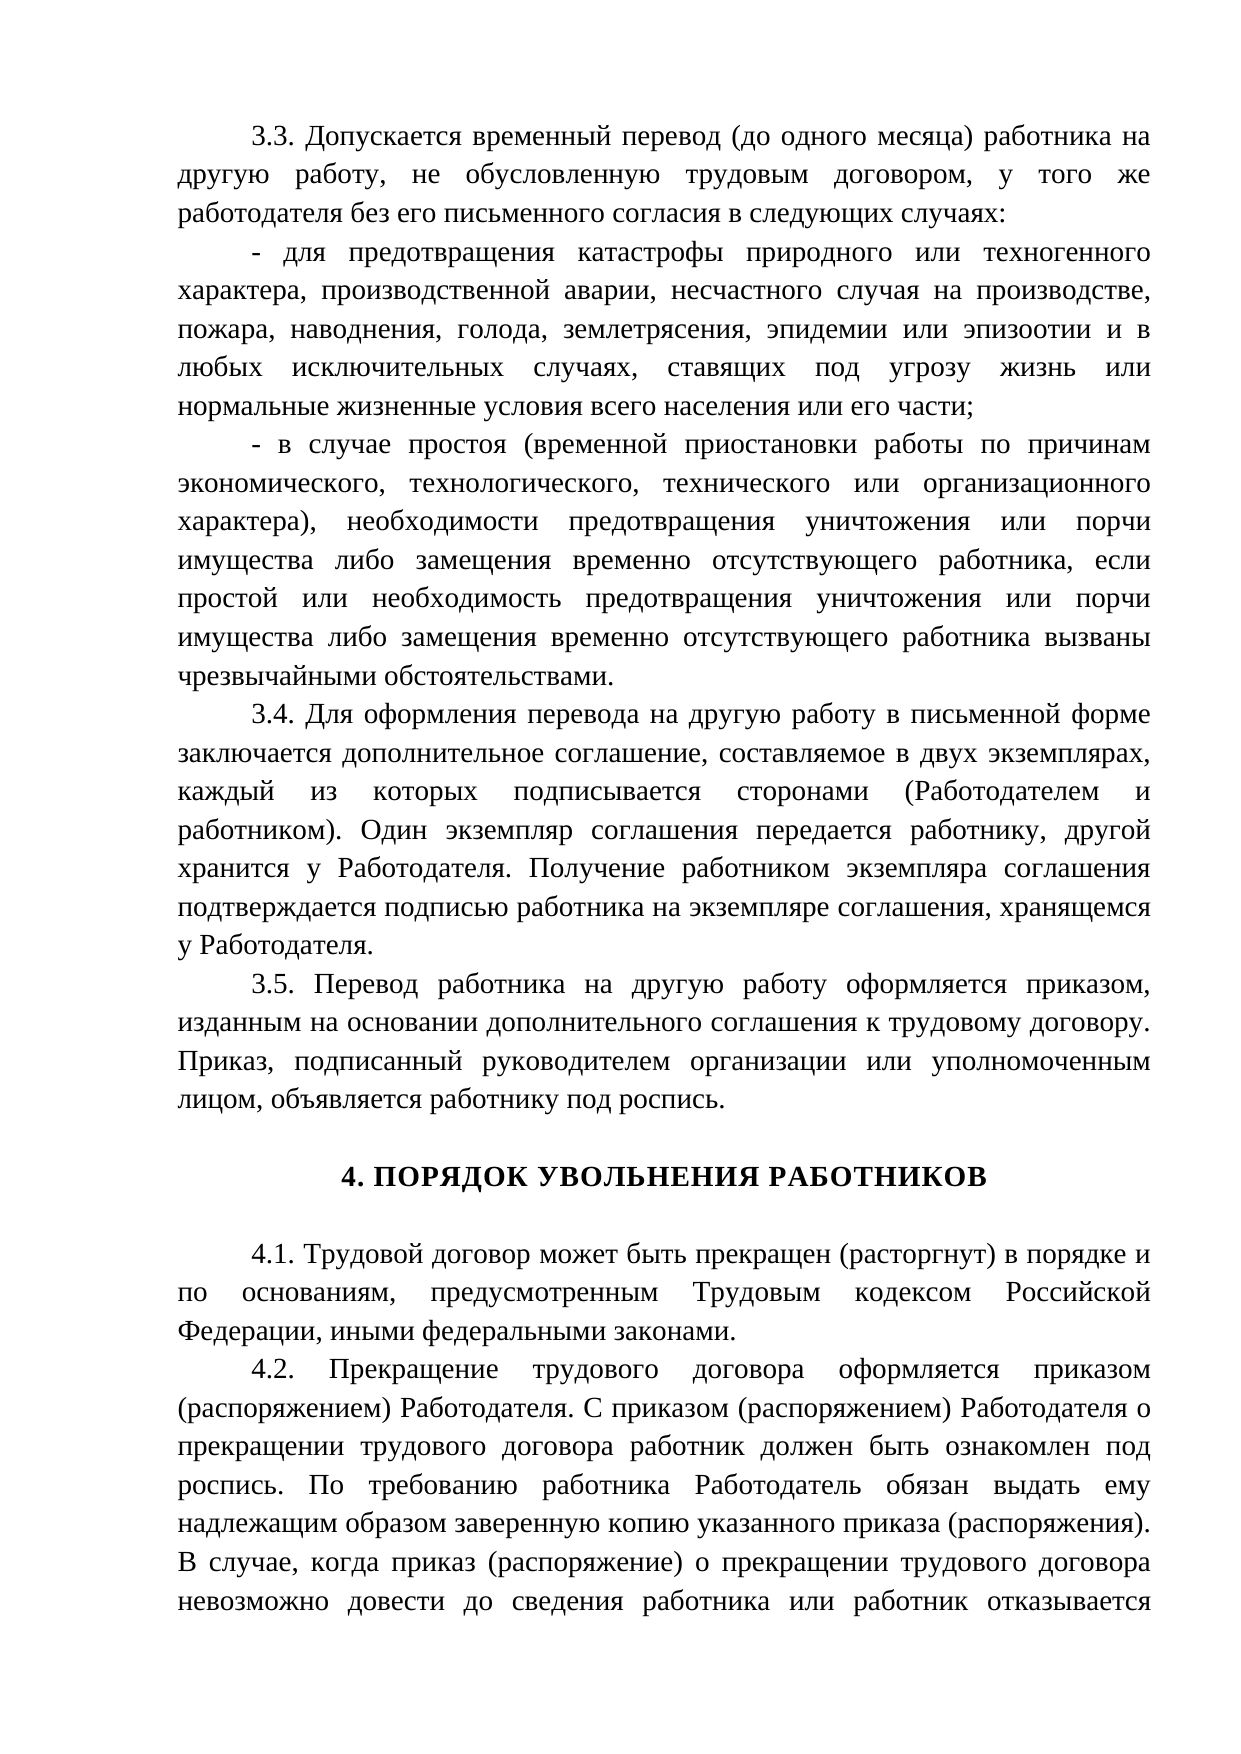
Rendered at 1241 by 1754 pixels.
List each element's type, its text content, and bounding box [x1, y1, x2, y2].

text 4.1. Трудовой договор может быть прекращен (расторгнут) в порядке и по основаниям, предусмотренным Трудовым кодексом Российской Федерации, иными федеральными законами. [177, 1236, 1152, 1346]
text 4. ПОРЯДОК УВОЛЬНЕНИЯ РАБОТНИКОВ [177, 1159, 1152, 1192]
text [177, 1351, 1152, 1616]
text - для предотвращения катастрофы природного или техногенного характера, производственной аварии, несчастного случая на производстве, пожара, наводнения, голода, землетрясения, эпидемии или эпизоотии и в любых исключительных случаях, ставящих под угрозу жизнь или нормальные жизненные условия всего населения или его части; [177, 234, 1152, 421]
text 3.3. Допускается временный перевод (до одного месяца) работника на другую работу, не обусловленную трудовым договором, у того же работодателя без его письменного согласия в следующих случаях: [177, 118, 1152, 229]
text 3.5. Перевод работника на другую работу оформляется приказом, изданным на основании дополнительного соглашения к трудовому договору. Приказ, подписанный руководителем организации или уполномоченным лицом, объявляется работнику под роспись. [177, 966, 1152, 1115]
text 3.4. Для оформления перевода на другую работу в письменной форме заключается дополнительное соглашение, составляемое в двух экземплярах, каждый из которых подписывается сторонами (Работодателем и работником). Один экземпляр соглашения передается работнику, другой хранится у Работодателя. Получение работником экземпляра соглашения подтверждается подписью работника на экземпляре соглашения, хранящемся у Работодателя. [177, 696, 1152, 961]
text - в случае простоя (временной приостановки работы по причинам экономического, технологического, технического или организационного характера), необходимости предотвращения уничтожения или порчи имущества либо замещения временно отсутствующего работника, если простой или необходимость предотвращения уничтожения или порчи имущества либо замещения временно отсутствующего работника вызваны чрезвычайными обстоятельствами. [177, 426, 1152, 691]
